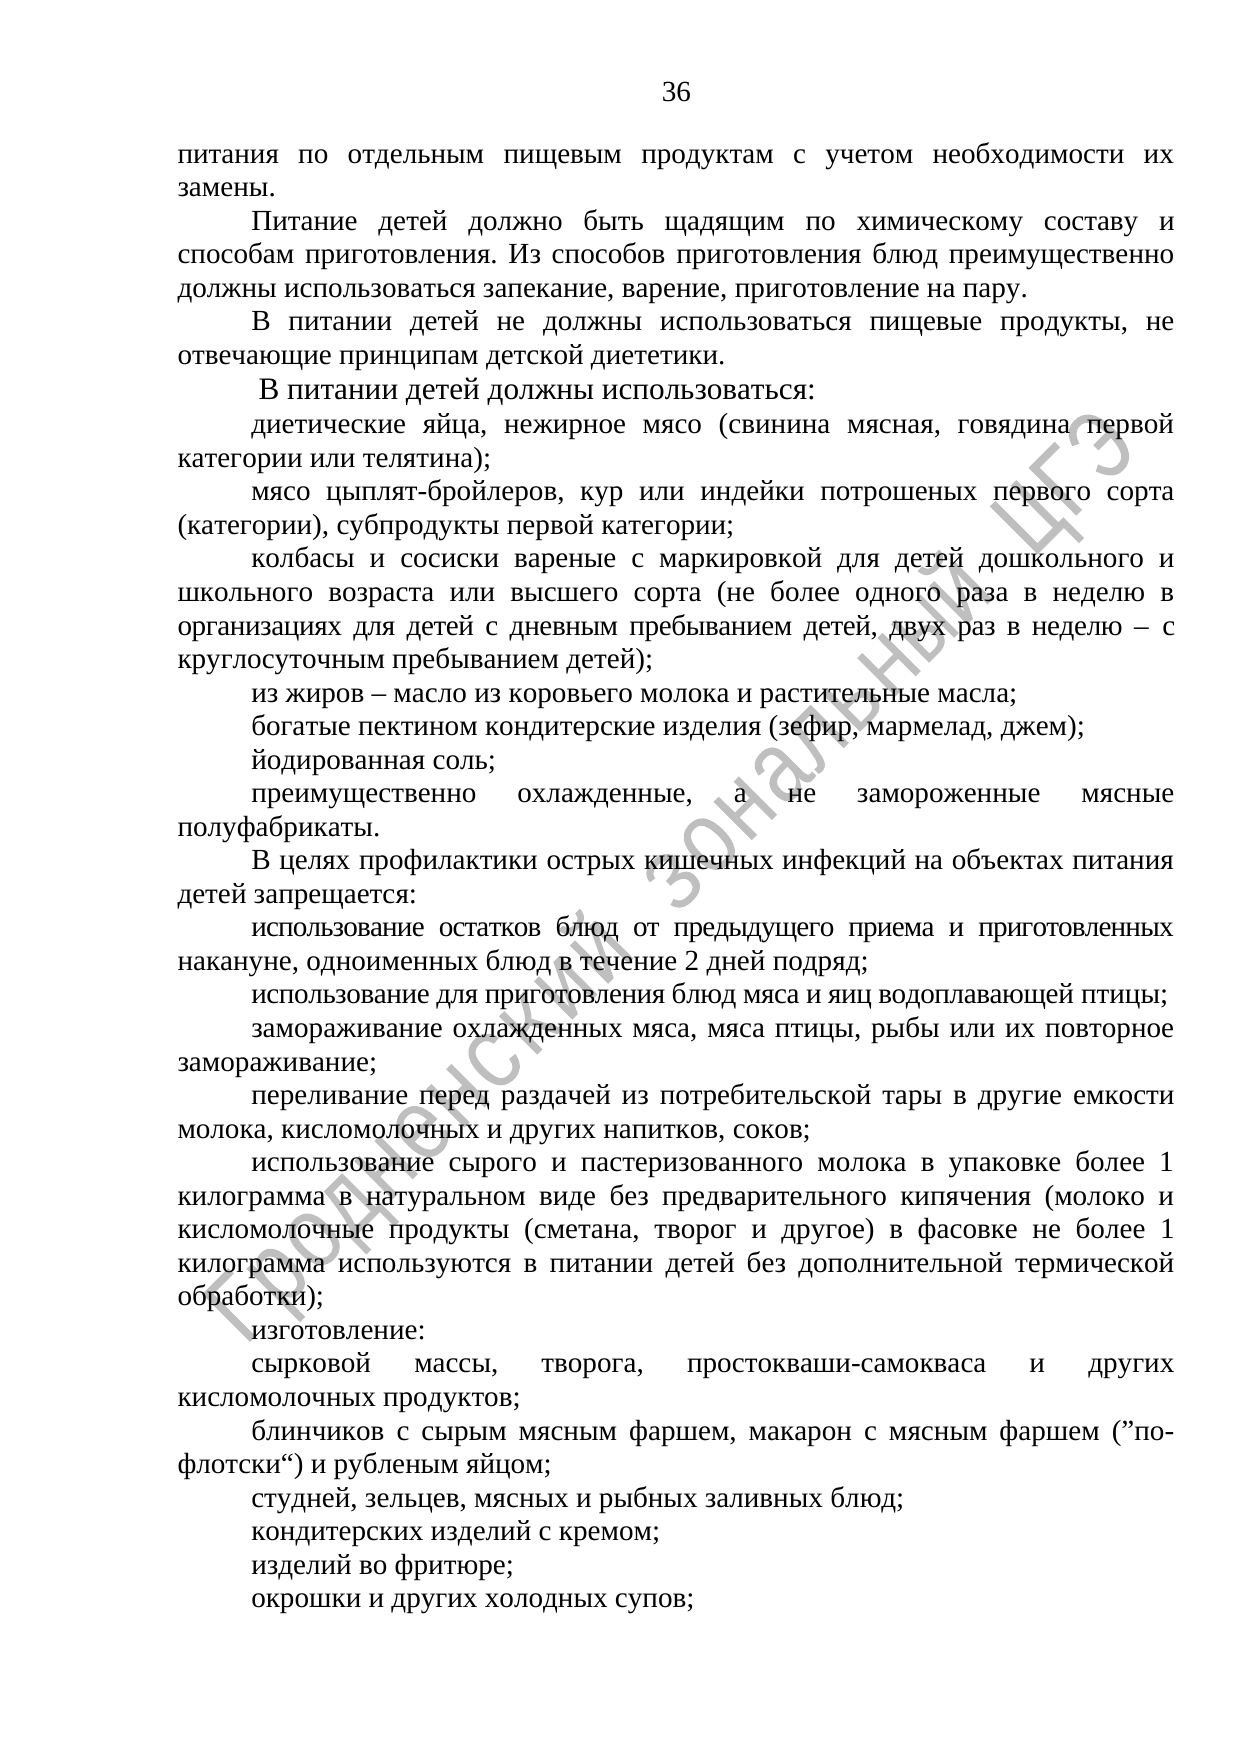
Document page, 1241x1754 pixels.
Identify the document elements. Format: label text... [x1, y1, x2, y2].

text В целях профилактики острых кишечных инфекций на объектах питания детей запрещается: [177, 842, 1175, 909]
text использование сырого и пастеризованного молока в упаковке более 1 килограмма в натуральном виде без предварительного кипячения (молоко и кисломолочные продукты (сметана, творог и другое) в фасовке не более 1 килограмма используются в питании детей без дополнительной термической обработки); [177, 1144, 1175, 1312]
text студней, зельцев, мясных и рыбных заливных блюд; [177, 1480, 1175, 1513]
text Питание детей должно быть щадящим по химическому составу и способам приготовления. Из способов приготовления блюд преимущественно должны использоваться запекание, варение, приготовление на пару. [177, 203, 1175, 303]
text колбасы и сосиски вареные с маркировкой для детей дошкольного и школьного возраста или высшего сорта (не более одного раза в неделю в организациях для детей с дневным пребыванием детей, двух раз в неделю – с круглосуточным пребыванием детей); [177, 541, 1175, 675]
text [177, 136, 1175, 203]
text сырковой массы, творога, простокваши-самокваса и других кисломолочных продуктов; [177, 1346, 1175, 1413]
text изделий во фритюре; [177, 1547, 1175, 1580]
text богатые пектином кондитерские изделия (зефир, мармелад, джем); [177, 708, 1175, 742]
text В питании детей не должны использоваться пищевые продукты, не отвечающие принципам детской диететики. [177, 303, 1175, 371]
text замораживание охлажденных мяса, мяса птицы, рыбы или их повторное замораживание; [177, 1010, 1175, 1077]
text использование для приготовления блюд мяса и яиц водоплавающей птицы; [177, 977, 1175, 1010]
text из жиров – масло из коровьего молока и растительные масла; [177, 675, 1175, 708]
text переливание перед раздачей из потребительской тары в другие емкости молока, кисломолочных и других напитков, соков; [177, 1077, 1175, 1144]
text использование остатков блюд от предыдущего приема и приготовленных накануне, одноименных блюд в течение 2 дней подряд; [177, 909, 1175, 977]
text окрошки и других холодных супов; [177, 1580, 1175, 1614]
text диетические яйца, нежирное мясо (свинина мясная, говядина первой категории или телятина); [177, 406, 1175, 473]
text мясо цыплят-бройлеров, кур или индейки потрошеных первого сорта (категории), субпродукты первой категории; [177, 473, 1175, 541]
text йодированная соль; [177, 742, 1175, 775]
text кондитерских изделий с кремом; [177, 1513, 1175, 1547]
text блинчиков с сырым мясным фаршем, макарон с мясным фаршем (”по-флотски“) и рубленым яйцом; [177, 1413, 1175, 1480]
text В питании детей должны использоваться: [177, 371, 1175, 406]
text преимущественно охлажденные, а не замороженные мясные полуфабрикаты. [177, 775, 1175, 842]
text изготовление: [177, 1312, 1175, 1346]
